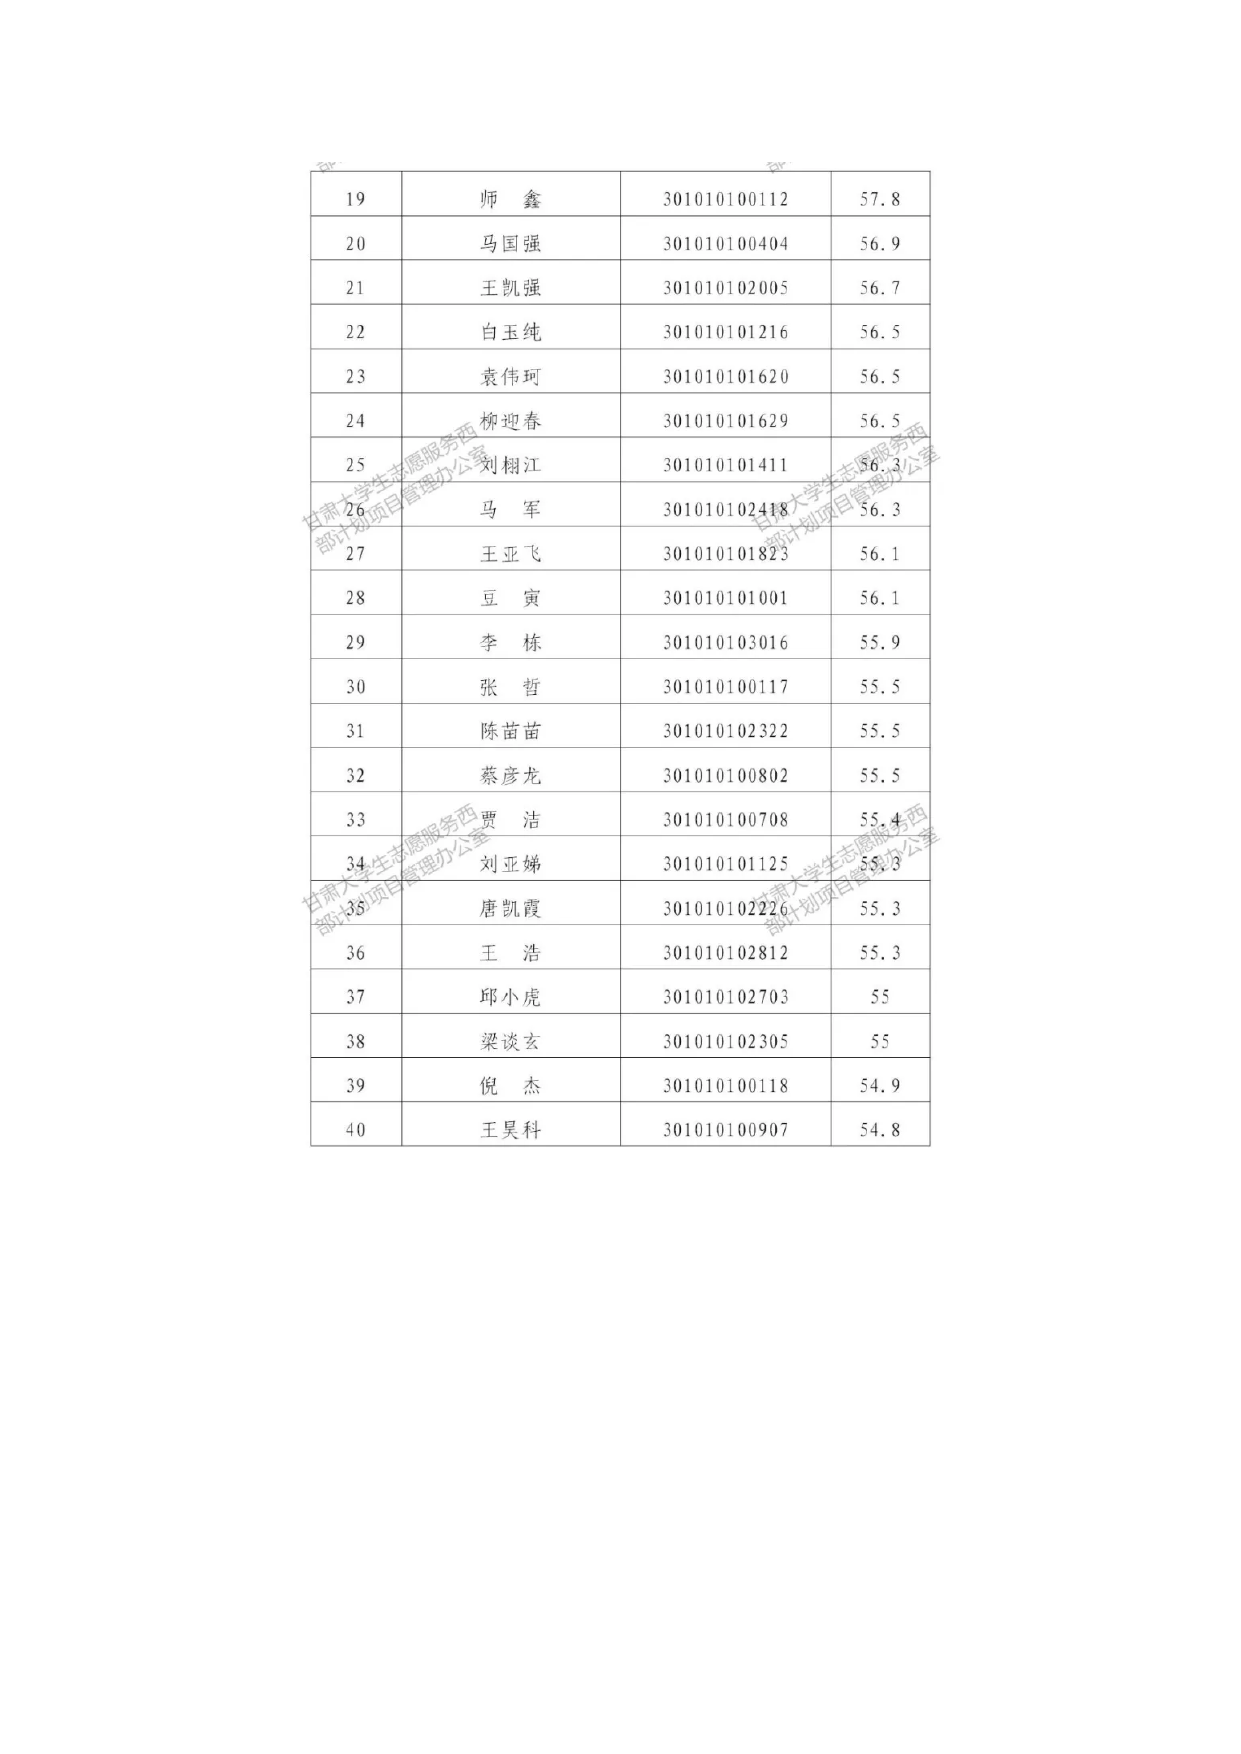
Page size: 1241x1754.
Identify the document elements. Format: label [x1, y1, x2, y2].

picture [187, 162, 1052, 1161]
